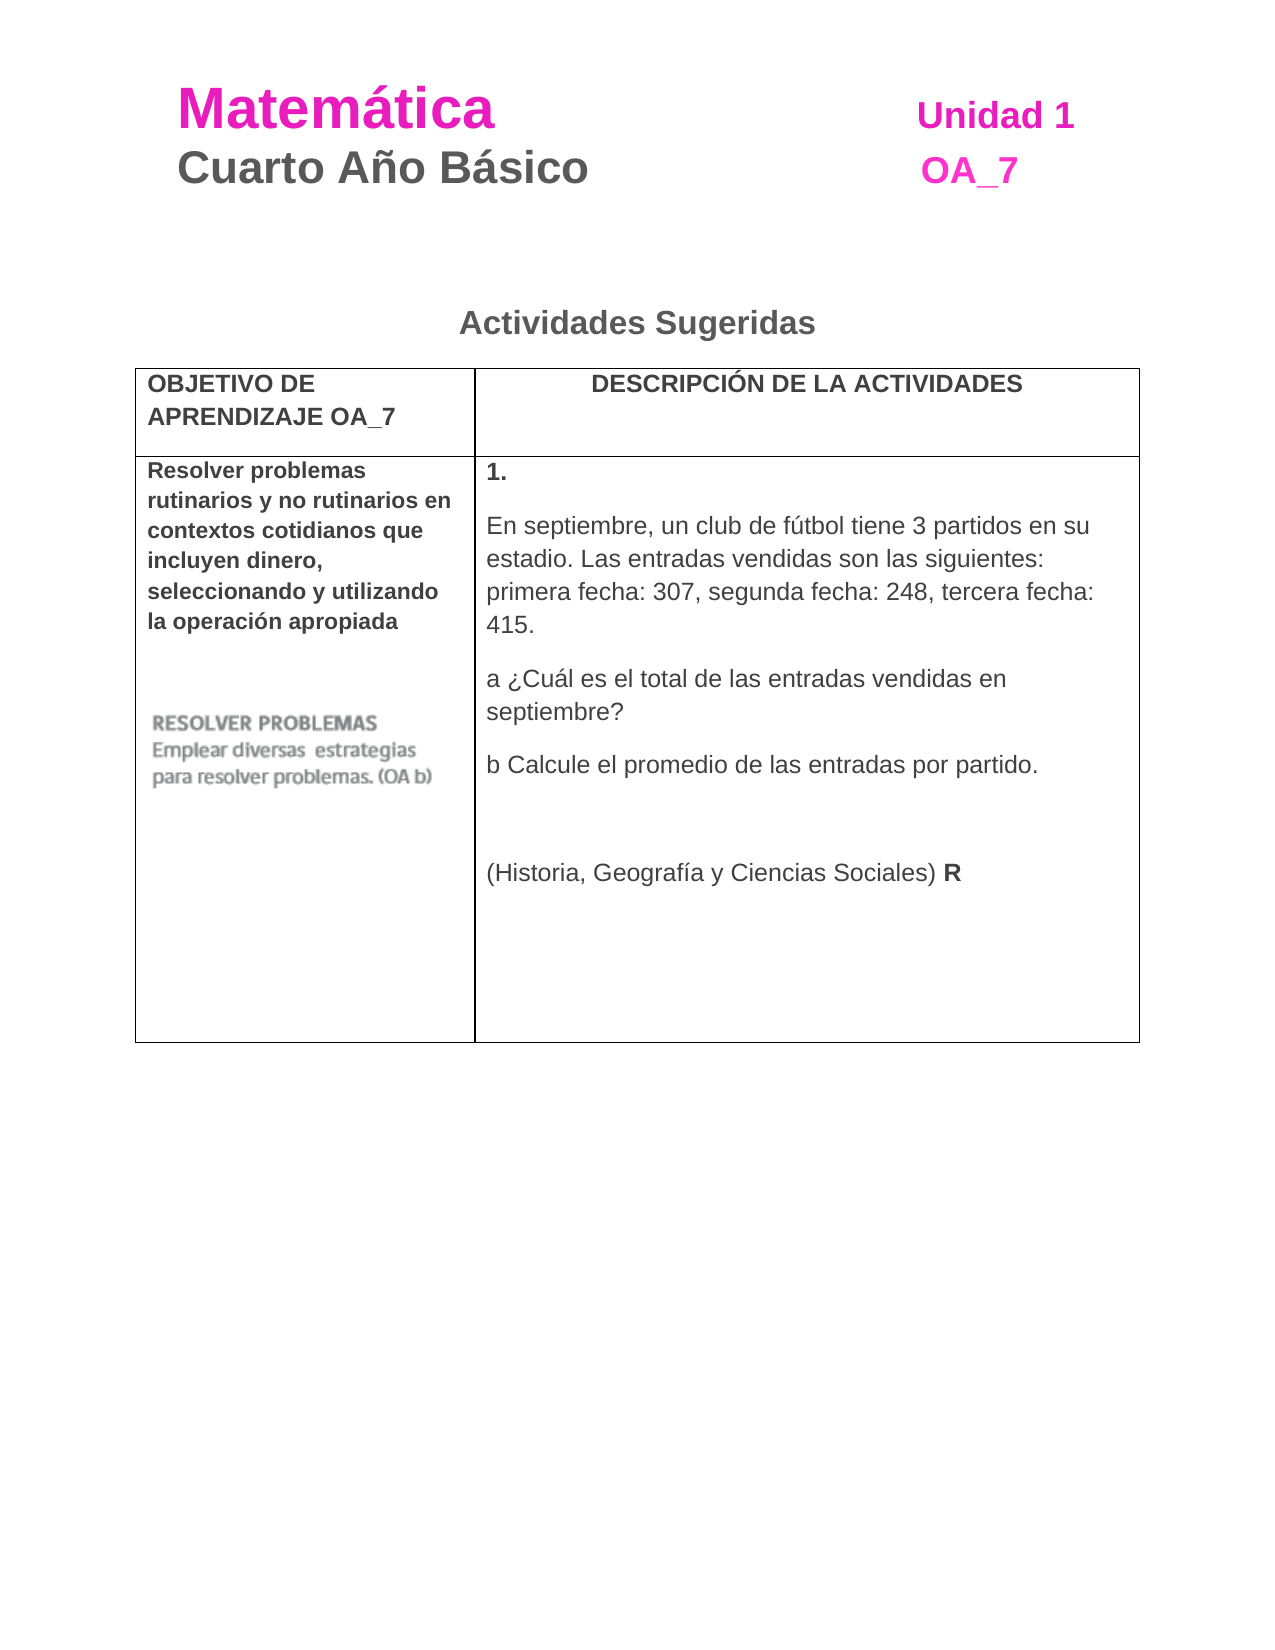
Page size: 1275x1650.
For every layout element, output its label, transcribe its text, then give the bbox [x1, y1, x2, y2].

picture [147, 709, 446, 813]
text Actividades Sugeridas [177, 303, 1098, 342]
table_header DESCRIPCIÓN DE LA ACTIVIDADES [476, 369, 1139, 456]
table_cell Resolver problemas rutinarios y no rutinarios en contextos cotidianos que incluyen dinero, seleccionando y utilizando la operación apropiada [136, 457, 474, 1042]
table_header OBJETIVO DE APRENDIZAJE OA_7 [136, 369, 474, 456]
table_cell 1. En septiembre, un club de fútbol tiene 3 partidos en su estadio. Las entradas vendidas son las siguientes: primera fecha: 307, segunda fecha: 248, tercera fecha: 415. a ¿Cuál es el total de las entradas vendidas en septiembre? b Calcule el promedio de las entradas por partido. (Historia, Geografía y Ciencias Sociales) R [476, 457, 1139, 1042]
